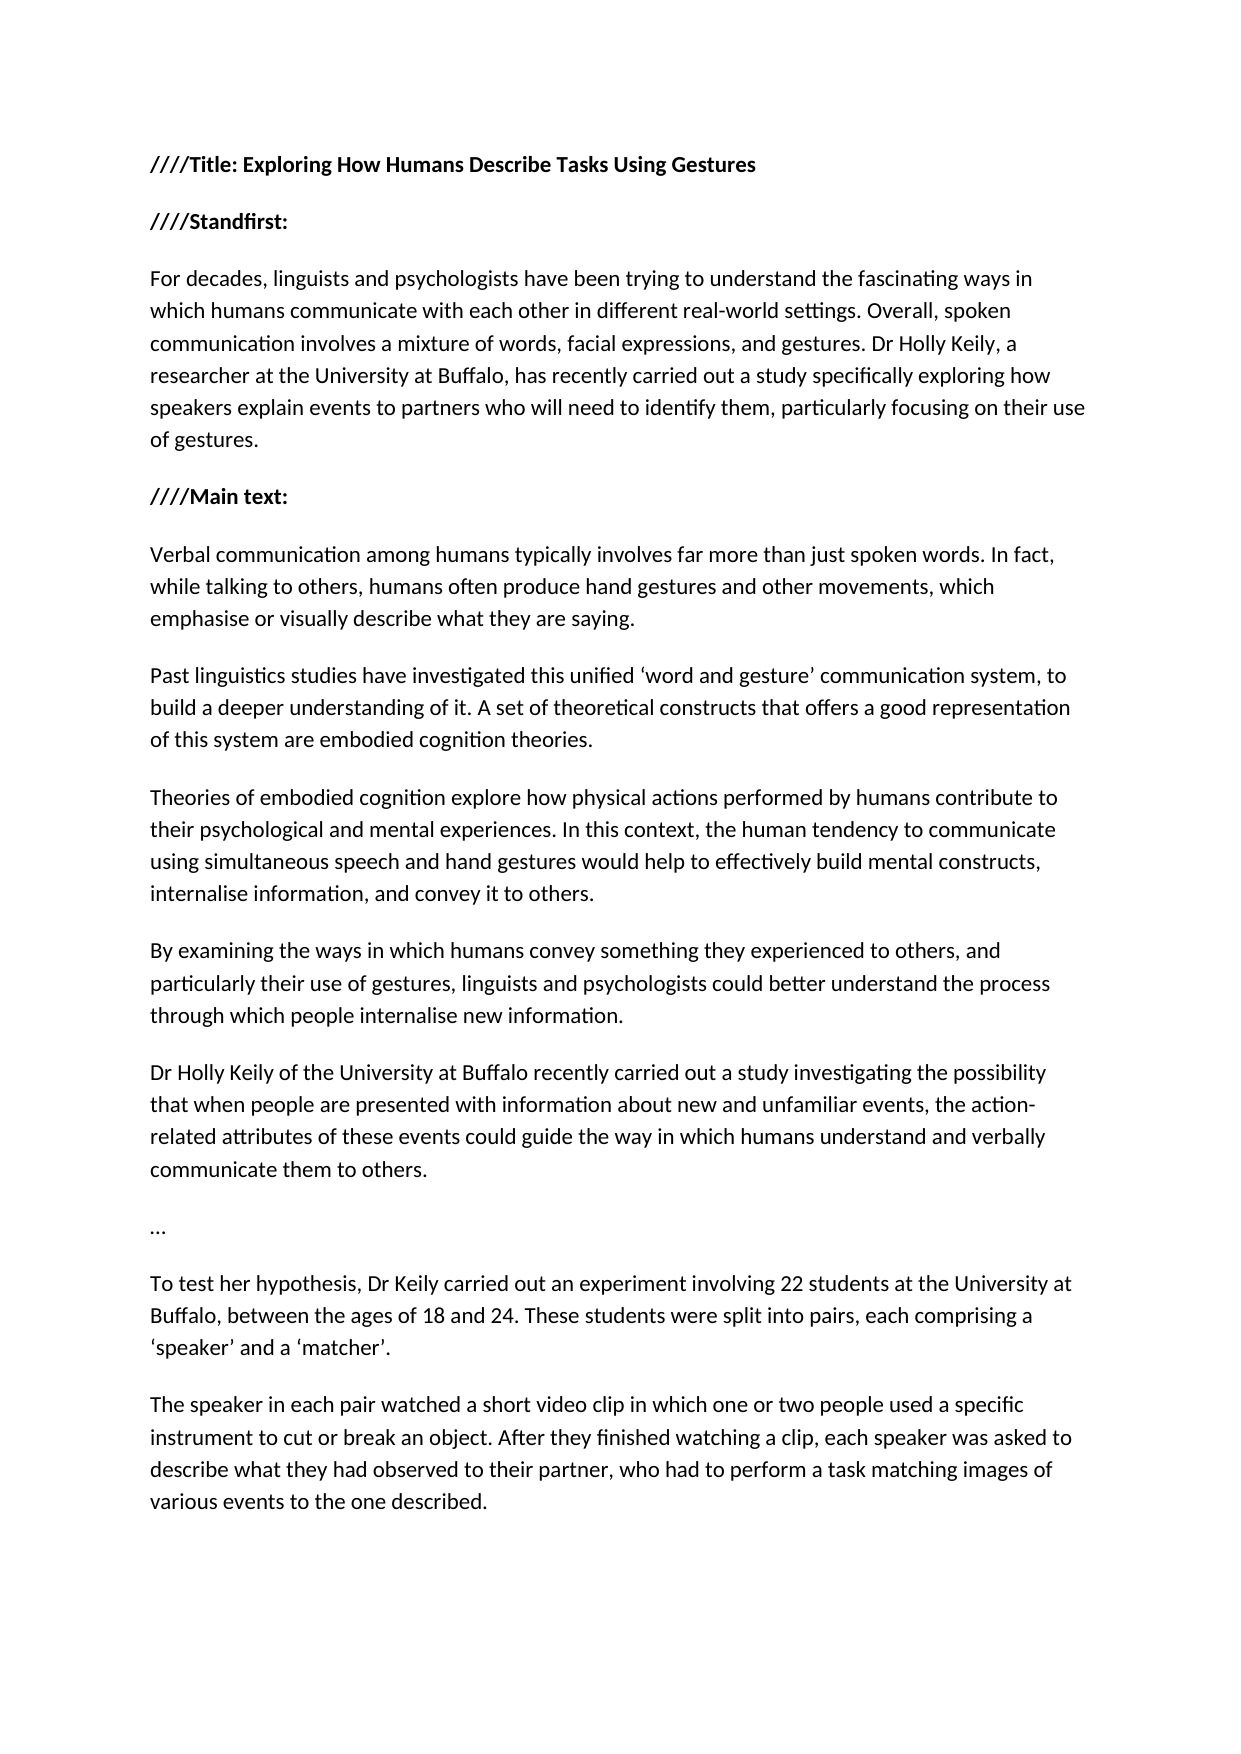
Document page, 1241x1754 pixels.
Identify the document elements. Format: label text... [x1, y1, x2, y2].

text Theories of embodied cognition explore how physical actions performed by humans contribute to their psychological and mental experiences. In this context, the human tendency to communicate using simultaneous speech and hand gestures would help to effectively build mental constructs, internalise information, and convey it to others. [150, 783, 1090, 907]
text The speaker in each pair watched a short video clip in which one or two people used a specific instrument to cut or break an object. After they finished watching a clip, each speaker was asked to describe what they had observed to their partner, who had to perform a task matching images of various events to the one described. [150, 1391, 1090, 1515]
text Dr Holly Keily of the University at Buffalo recently carried out a study investigating the possibility that when people are presented with information about new and unfamiliar events, the action-related attributes of these events could guide the way in which humans understand and verbally communicate them to others. [150, 1058, 1090, 1183]
text ////Main text: [150, 482, 1090, 511]
text ////Standfirst: [150, 207, 1090, 235]
text Past linguistics studies have investigated this unified ‘word and gesture’ communication system, to build a deeper understanding of it. A set of theoretical constructs that offers a good representation of this system are embodied cognition theories. [150, 661, 1090, 754]
text ////Title: Exploring How Humans Describe Tasks Using Gestures [150, 150, 1090, 178]
text Verbal communication among humans typically involves far more than just spoken words. In fact, while talking to others, humans often produce hand gestures and other movements, which emphasise or visually describe what they are saying. [150, 540, 1090, 632]
text … [150, 1212, 1090, 1240]
text For decades, linguists and psychologists have been trying to understand the fascinating ways in which humans communicate with each other in different real-world settings. Overall, spoken communication involves a mixture of words, facial expressions, and gestures. Dr Holly Keily, a researcher at the University at Buffalo, has recently carried out a study specifically exploring how speakers explain events to partners who will need to identify them, particularly focusing on their use of gestures. [150, 264, 1090, 453]
text To test her hypothesis, Dr Keily carried out an experiment involving 22 students at the University at Buffalo, between the ages of 18 and 24. These students were split into pairs, each comprising a ‘speaker’ and a ‘matcher’. [150, 1269, 1090, 1361]
text By examining the ways in which humans convey something they experienced to others, and particularly their use of gestures, linguists and psychologists could better understand the process through which people internalise new information. [150, 937, 1090, 1029]
